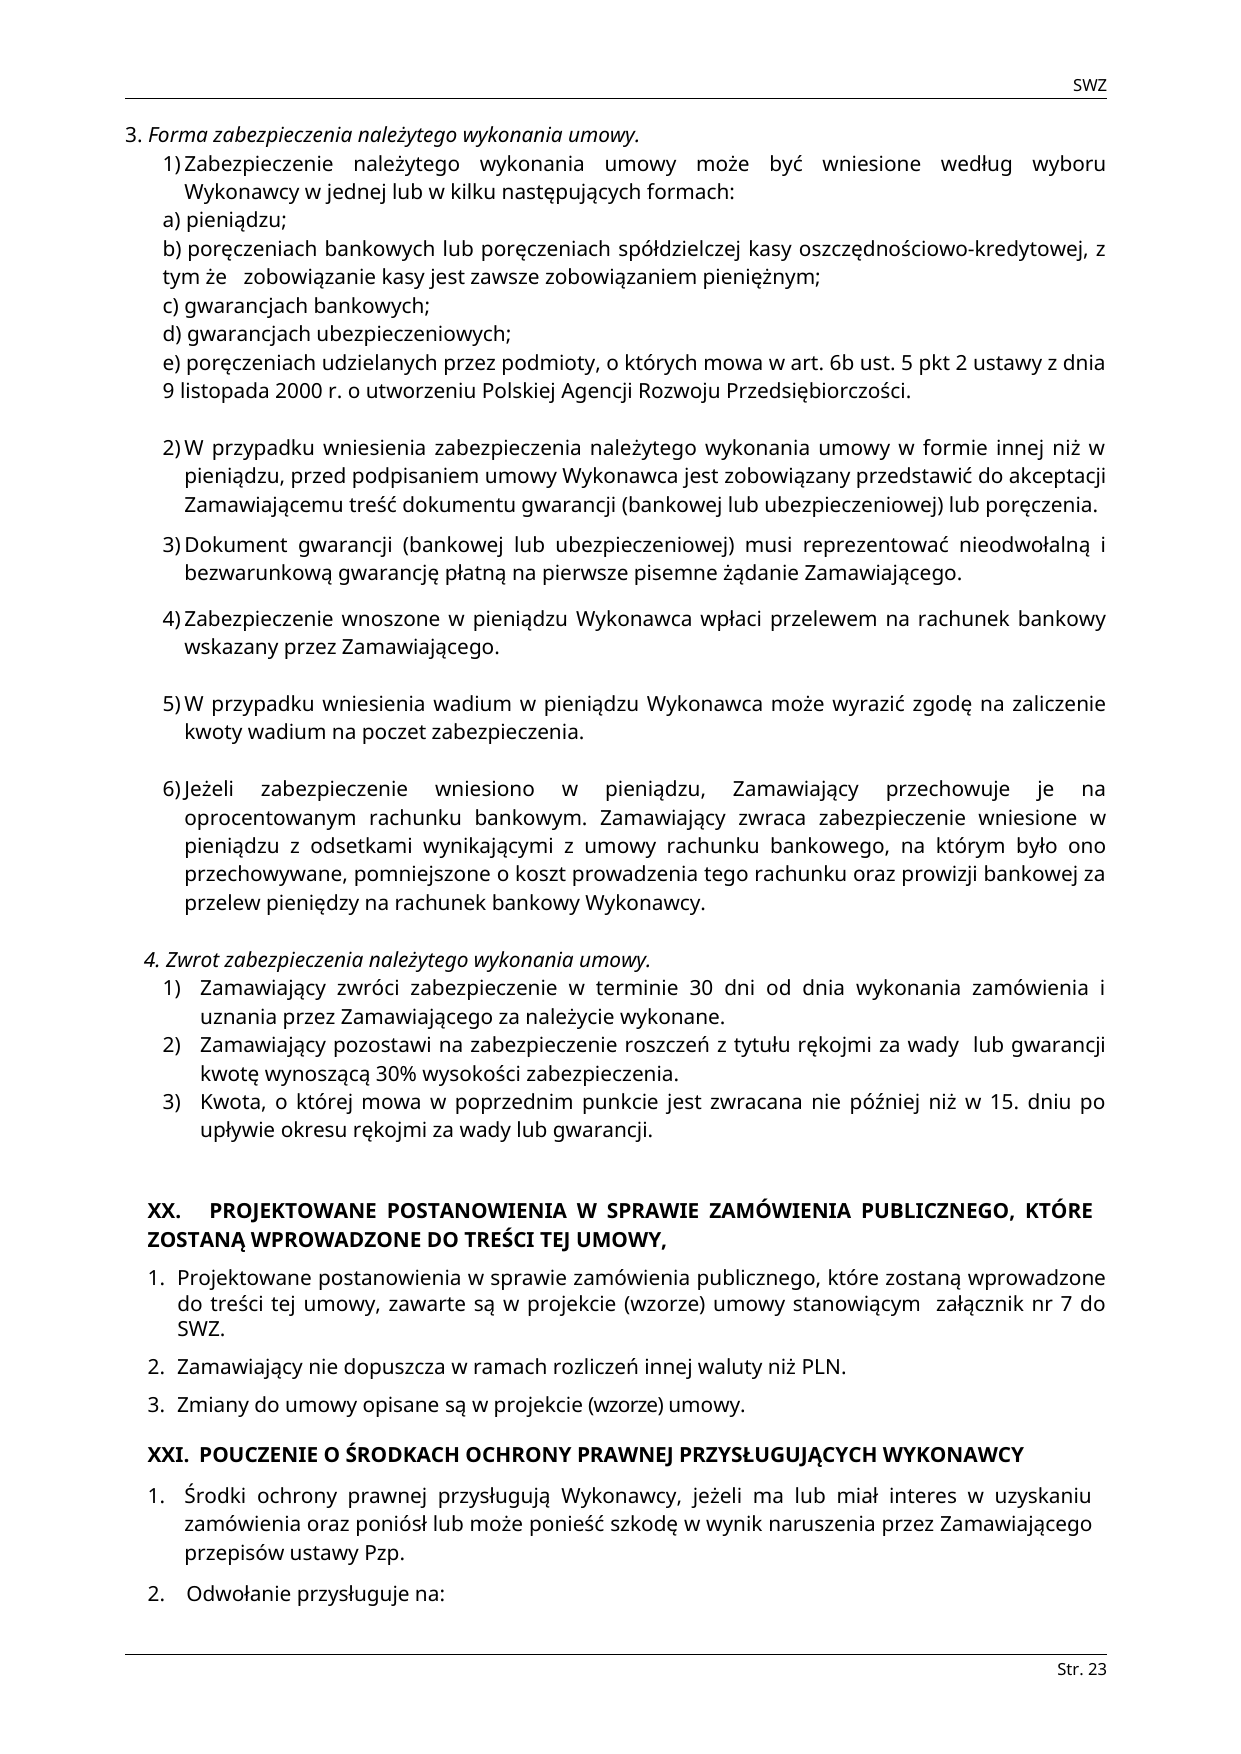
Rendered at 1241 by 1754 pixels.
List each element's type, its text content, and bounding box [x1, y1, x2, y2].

list Zamawiający nie dopuszcza w ramach rozliczeń innej waluty niż PLN. [147, 1354, 1107, 1379]
text c) gwarancjach bankowych; [162, 291, 1107, 319]
list Projektowane postanowienia w sprawie zamówienia publicznego, które zostaną wprowadzone do treści tej umowy, zawarte są w projekcie (wzorze) umowy stanowiącym załącznik nr 7 do SWZ. [147, 1266, 1107, 1342]
list W przypadku wniesienia wadium w pieniądzu Wykonawca może wyrazić zgodę na zaliczenie kwoty wadium na poczet zabezpieczenia. [162, 689, 1107, 746]
list PROJEKTOWANE POSTANOWIENIA W SPRAWIE ZAMÓWIENIA PUBLICZNEGO, KTÓRE ZOSTANĄ WPROWADZONE DO TREŚCI TEJ UMOWY, [147, 1196, 1093, 1253]
list Środki ochrony prawnej przysługują Wykonawcy, jeżeli ma lub miał interes w uzyskaniu zamówienia oraz poniósł lub może ponieść szkodę w wynik naruszenia przez Zamawiającego przepisów ustawy Pzp. [147, 1481, 1093, 1566]
list Zabezpieczenie należytego wykonania umowy może być wniesione według wyboru Wykonawcy w jednej lub w kilku następujących formach: [162, 149, 1107, 206]
list Kwota, o której mowa w poprzednim punkcie jest zwracana nie później niż w 15. dniu po upływie okresu rękojmi za wady lub gwarancji. [162, 1087, 1107, 1144]
list Zamawiający pozostawi na zabezpieczenie roszczeń z tytułu rękojmi za wady lub gwarancji kwotę wynoszącą 30% wysokości zabezpieczenia. [162, 1030, 1107, 1087]
list Zmiany do umowy opisane są w projekcie (wzorze) umowy. [147, 1392, 1107, 1417]
list Zabezpieczenie wnoszone w pieniądzu Wykonawca wpłaci przelewem na rachunek bankowy wskazany przez Zamawiającego. [162, 604, 1107, 661]
list Dokument gwarancji (bankowej lub ubezpieczeniowej) musi reprezentować nieodwołalną i bezwarunkową gwarancję płatną na pierwsze pisemne żądanie Zamawiającego. [162, 530, 1107, 587]
list W przypadku wniesienia zabezpieczenia należytego wykonania umowy w formie innej niż w pieniądzu, przed podpisaniem umowy Wykonawca jest zobowiązany przedstawić do akceptacji Zamawiającemu treść dokumentu gwarancji (bankowej lub ubezpieczeniowej) lub poręczenia. [162, 433, 1107, 518]
text 3. Forma zabezpieczenia należytego wykonania umowy. [125, 120, 1107, 149]
text 4. Zwrot zabezpieczenia należytego wykonania umowy. [144, 945, 1107, 973]
list POUCZENIE O ŚRODKACH OCHRONY PRAWNEJ PRZYSŁUGUJĄCYCH WYKONAWCY [147, 1440, 1093, 1468]
list Jeżeli zabezpieczenie wniesiono w pieniądzu, Zamawiający przechowuje je na oprocentowanym rachunku bankowym. Zamawiający zwraca zabezpieczenie wniesione w pieniądzu z odsetkami wynikającymi z umowy rachunku bankowego, na którym było ono przechowywane, pomniejszone o koszt prowadzenia tego rachunku oraz prowizji bankowej za przelew pieniędzy na rachunek bankowy Wykonawcy. [162, 774, 1107, 916]
list Odwołanie przysługuje na: [147, 1579, 1093, 1607]
text d) gwarancjach ubezpieczeniowych; [162, 319, 1107, 348]
text b) poręczeniach bankowych lub poręczeniach spółdzielczej kasy oszczędnościowo-kredytowej, z tym że zobowiązanie kasy jest zawsze zobowiązaniem pieniężnym; [162, 234, 1107, 291]
text a) pieniądzu; [162, 206, 1107, 234]
text e) poręczeniach udzielanych przez podmioty, o których mowa w art. 6b ust. 5 pkt 2 ustawy z dnia 9 listopada 2000 r. o utworzeniu Polskiej Agencji Rozwoju Przedsiębiorczości. [162, 348, 1107, 404]
list Zamawiający zwróci zabezpieczenie w terminie 30 dni od dnia wykonania zamówienia i uznania przez Zamawiającego za należycie wykonane. [162, 973, 1107, 1030]
